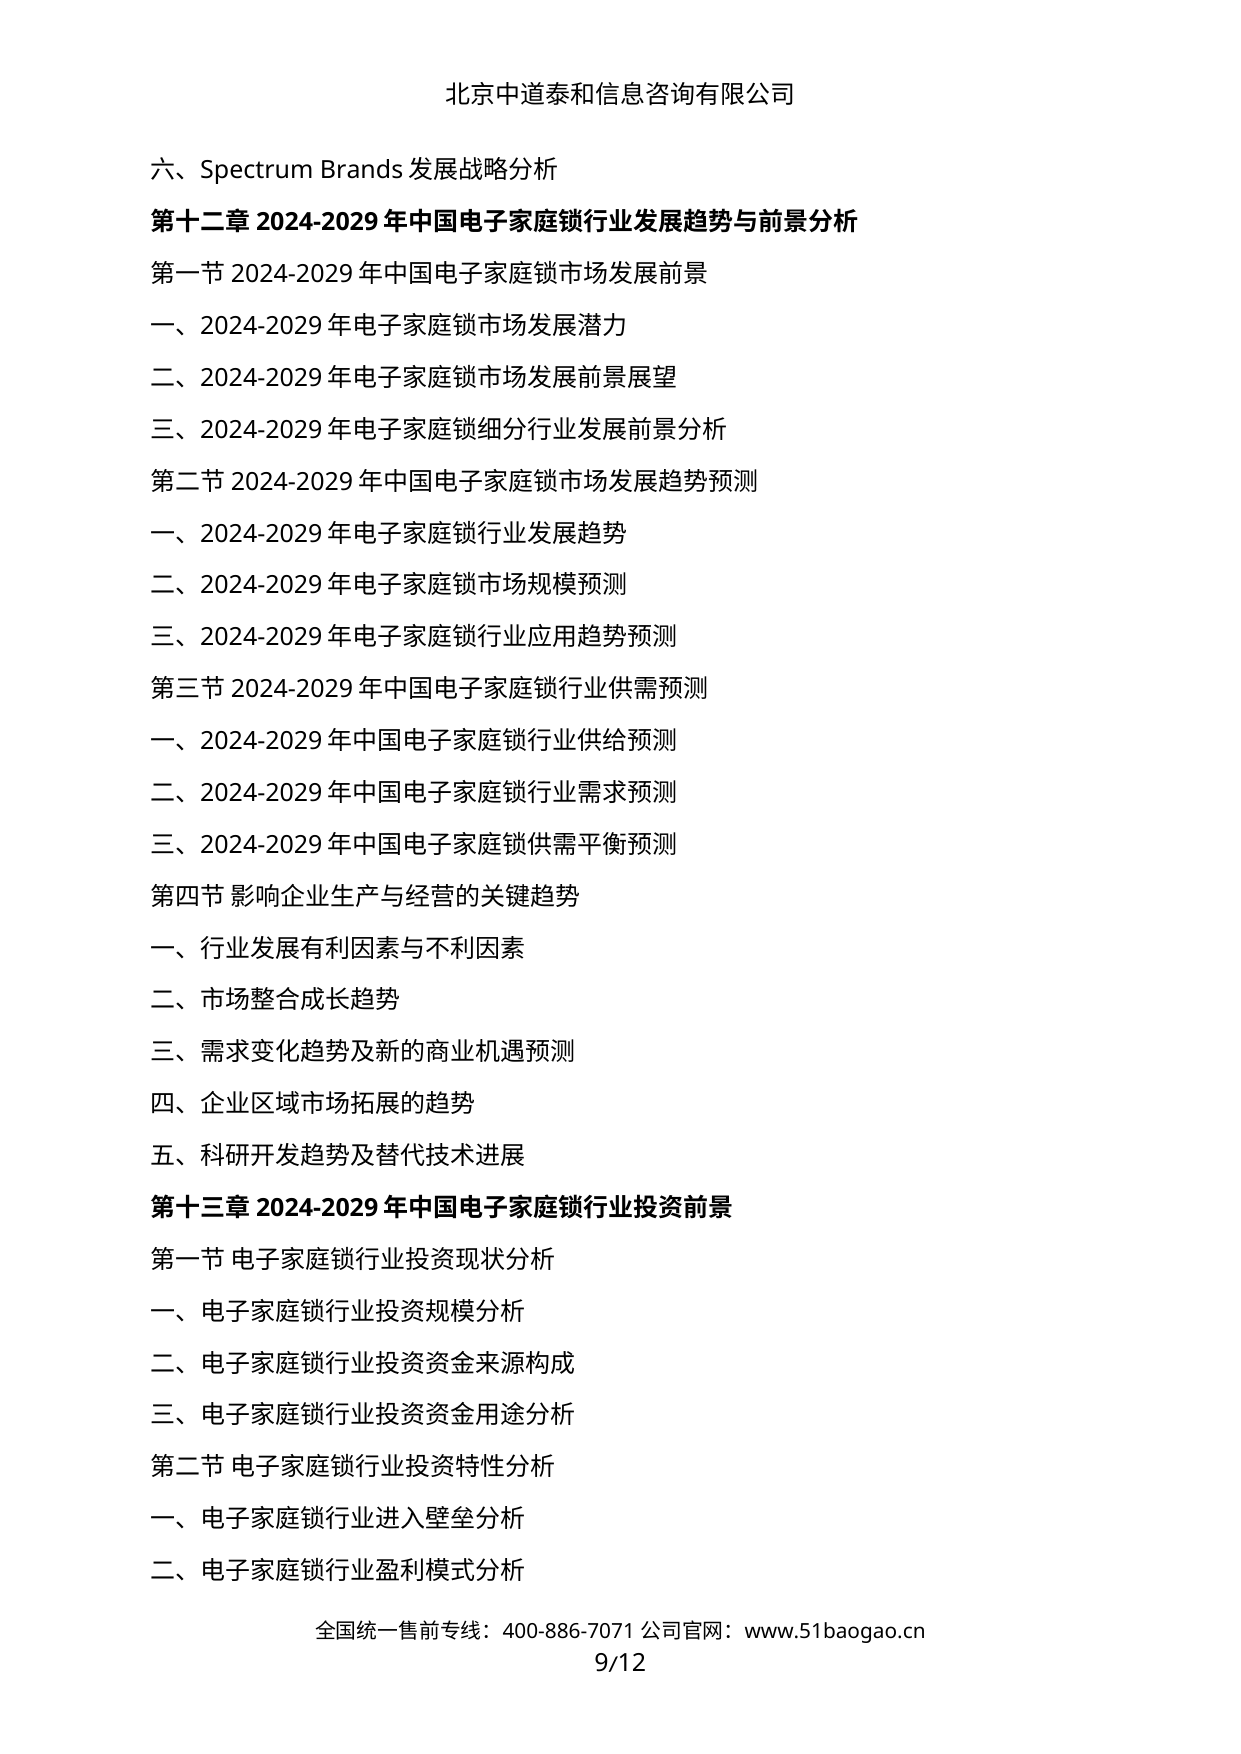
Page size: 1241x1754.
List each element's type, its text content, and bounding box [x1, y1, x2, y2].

text 一、2024-2029年中国电子家庭锁行业供给预测 [150, 721, 1090, 757]
text 四、企业区域市场拓展的趋势 [150, 1084, 1090, 1120]
text 二、电子家庭锁行业盈利模式分析 [150, 1551, 1090, 1587]
text 二、电子家庭锁行业投资资金来源构成 [150, 1343, 1090, 1379]
text 第二节 2024-2029年中国电子家庭锁市场发展趋势预测 [150, 461, 1090, 497]
text 第一节 电子家庭锁行业投资现状分析 [150, 1239, 1090, 1276]
text 三、2024-2029年电子家庭锁行业应用趋势预测 [150, 617, 1090, 653]
text 三、电子家庭锁行业投资资金用途分析 [150, 1395, 1090, 1431]
text 一、行业发展有利因素与不利因素 [150, 928, 1090, 964]
text 一、2024-2029年电子家庭锁行业发展趋势 [150, 513, 1090, 549]
text 一、电子家庭锁行业进入壁垒分析 [150, 1499, 1090, 1535]
text 第一节 2024-2029年中国电子家庭锁市场发展前景 [150, 254, 1090, 290]
text 第四节 影响企业生产与经营的关键趋势 [150, 876, 1090, 912]
text 五、科研开发趋势及替代技术进展 [150, 1136, 1090, 1172]
text 二、2024-2029年电子家庭锁市场发展前景展望 [150, 357, 1090, 394]
text 三、2024-2029年电子家庭锁细分行业发展前景分析 [150, 409, 1090, 446]
text 第十二章 2024-2029年中国电子家庭锁行业发展趋势与前景分析 [150, 202, 1090, 238]
text 二、2024-2029年中国电子家庭锁行业需求预测 [150, 772, 1090, 809]
text 三、需求变化趋势及新的商业机遇预测 [150, 1032, 1090, 1068]
text 一、2024-2029年电子家庭锁市场发展潜力 [150, 306, 1090, 342]
text 第二节 电子家庭锁行业投资特性分析 [150, 1447, 1090, 1483]
text 六、Spectrum Brands发展战略分析 [150, 150, 1090, 186]
text 一、电子家庭锁行业投资规模分析 [150, 1291, 1090, 1327]
text 第十三章 2024-2029年中国电子家庭锁行业投资前景 [150, 1187, 1090, 1224]
text 三、2024-2029年中国电子家庭锁供需平衡预测 [150, 824, 1090, 861]
text 第三节 2024-2029年中国电子家庭锁行业供需预测 [150, 669, 1090, 705]
text 二、市场整合成长趋势 [150, 980, 1090, 1016]
text 二、2024-2029年电子家庭锁市场规模预测 [150, 565, 1090, 601]
